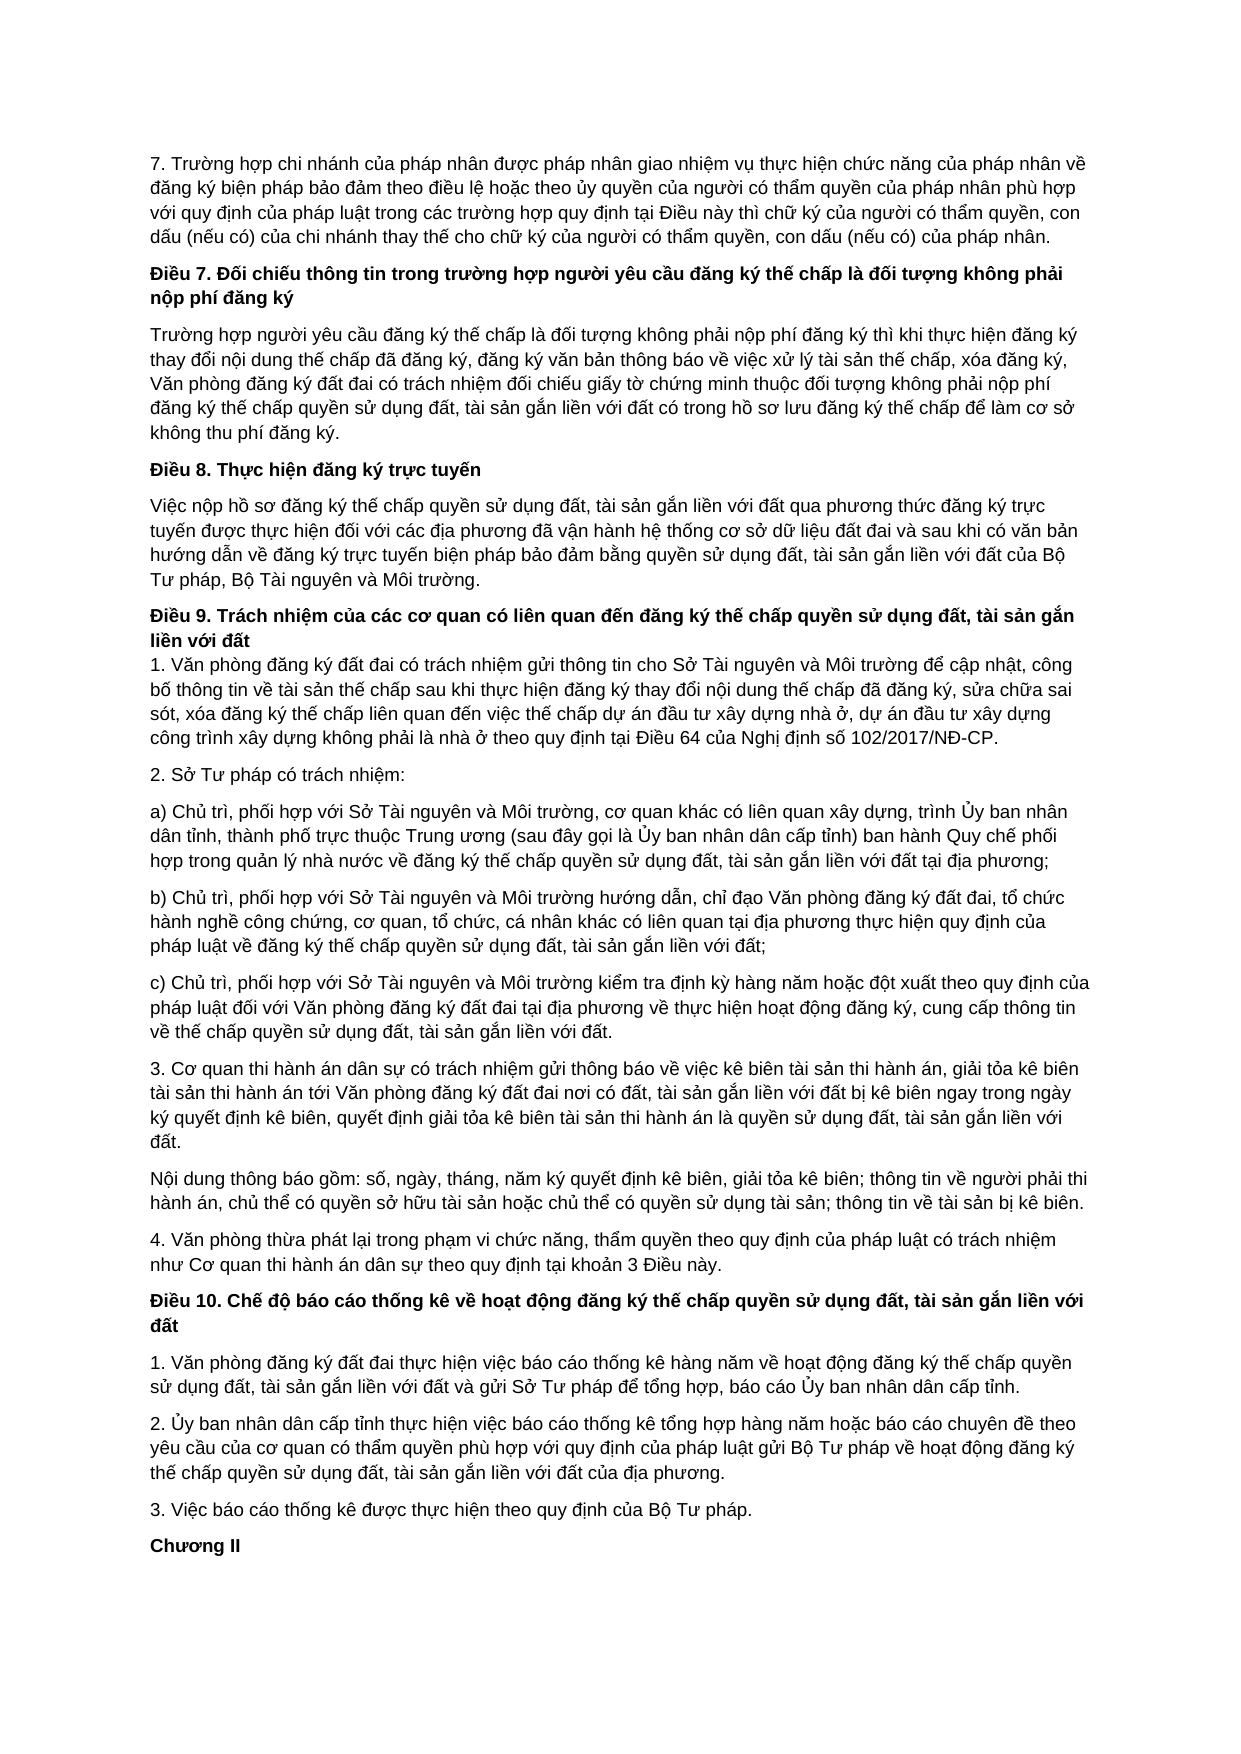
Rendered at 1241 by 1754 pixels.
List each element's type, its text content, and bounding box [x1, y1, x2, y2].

text Điều 9. Trách nhiệm của các cơ quan có liên quan đến đăng ký thế chấp quyền sử dụng đất, tài sản gắn liền với đất [150, 602, 1090, 651]
text 2. Ủy ban nhân dân cấp tỉnh thực hiện việc báo cáo thống kê tổng hợp hàng năm hoặc báo cáo chuyên đề theo yêu cầu của cơ quan có thẩm quyền phù hợp với quy định của pháp luật gửi Bộ Tư pháp về hoạt động đăng ký thế chấp quyền sử dụng đất, tài sản gắn liền với đất của địa phương. [150, 1410, 1090, 1483]
text Điều 7. Đối chiếu thông tin trong trường hợp người yêu cầu đăng ký thế chấp là đối tượng không phải nộp phí đăng ký [150, 260, 1090, 309]
text c) Chủ trì, phối hợp với Sở Tài nguyên và Môi trường kiểm tra định kỳ hàng năm hoặc đột xuất theo quy định của pháp luật đối với Văn phòng đăng ký đất đai tại địa phương về thực hiện hoạt động đăng ký, cung cấp thông tin về thế chấp quyền sử dụng đất, tài sản gắn liền với đất. [150, 969, 1090, 1042]
text Chương II [150, 1532, 1090, 1557]
text a) Chủ trì, phối hợp với Sở Tài nguyên và Môi trường, cơ quan khác có liên quan xây dựng, trình Ủy ban nhân dân tỉnh, thành phố trực thuộc Trung ương (sau đây gọi là Ủy ban nhân dân cấp tỉnh) ban hành Quy chế phối hợp trong quản lý nhà nước về đăng ký thế chấp quyền sử dụng đất, tài sản gắn liền với đất tại địa phương; [150, 798, 1090, 871]
text Việc nộp hồ sơ đăng ký thế chấp quyền sử dụng đất, tài sản gắn liền với đất qua phương thức đăng ký trực tuyến được thực hiện đối với các địa phương đã vận hành hệ thống cơ sở dữ liệu đất đai và sau khi có văn bản hướng dẫn về đăng ký trực tuyến biện pháp bảo đảm bằng quyền sử dụng đất, tài sản gắn liền với đất của Bộ Tư pháp, Bộ Tài nguyên và Môi trường. [150, 492, 1090, 590]
text Trường hợp người yêu cầu đăng ký thế chấp là đối tượng không phải nộp phí đăng ký thì khi thực hiện đăng ký thay đổi nội dung thế chấp đã đăng ký, đăng ký văn bản thông báo về việc xử lý tài sản thế chấp, xóa đăng ký, Văn phòng đăng ký đất đai có trách nhiệm đối chiếu giấy tờ chứng minh thuộc đối tượng không phải nộp phí đăng ký thế chấp quyền sử dụng đất, tài sản gắn liền với đất có trong hồ sơ lưu đăng ký thế chấp để làm cơ sở không thu phí đăng ký. [150, 321, 1090, 443]
text 1. Văn phòng đăng ký đất đai thực hiện việc báo cáo thống kê hàng năm về hoạt động đăng ký thế chấp quyền sử dụng đất, tài sản gắn liền với đất và gửi Sở Tư pháp để tổng hợp, báo cáo Ủy ban nhân dân cấp tỉnh. [150, 1349, 1090, 1397]
text 3. Cơ quan thi hành án dân sự có trách nhiệm gửi thông báo về việc kê biên tài sản thi hành án, giải tỏa kê biên tài sản thi hành án tới Văn phòng đăng ký đất đai nơi có đất, tài sản gắn liền với đất bị kê biên ngay trong ngày ký quyết định kê biên, quyết định giải tỏa kê biên tài sản thi hành án là quyền sử dụng đất, tài sản gắn liền với đất. [150, 1055, 1090, 1152]
text Nội dung thông báo gồm: số, ngày, tháng, năm ký quyết định kê biên, giải tỏa kê biên; thông tin về người phải thi hành án, chủ thể có quyền sở hữu tài sản hoặc chủ thể có quyền sử dụng tài sản; thông tin về tài sản bị kê biên. [150, 1165, 1090, 1214]
text 2. Sở Tư pháp có trách nhiệm: [150, 761, 1090, 786]
text b) Chủ trì, phối hợp với Sở Tài nguyên và Môi trường hướng dẫn, chỉ đạo Văn phòng đăng ký đất đai, tổ chức hành nghề công chứng, cơ quan, tổ chức, cá nhân khác có liên quan tại địa phương thực hiện quy định của pháp luật về đăng ký thế chấp quyền sử dụng đất, tài sản gắn liền với đất; [150, 884, 1090, 957]
text 3. Việc báo cáo thống kê được thực hiện theo quy định của Bộ Tư pháp. [150, 1496, 1090, 1520]
text Điều 8. Thực hiện đăng ký trực tuyến [150, 456, 1090, 480]
text 4. Văn phòng thừa phát lại trong phạm vi chức năng, thẩm quyền theo quy định của pháp luật có trách nhiệm như Cơ quan thi hành án dân sự theo quy định tại khoản 3 Điều này. [150, 1226, 1090, 1275]
text 7. Trường hợp chi nhánh của pháp nhân được pháp nhân giao nhiệm vụ thực hiện chức năng của pháp nhân về đăng ký biện pháp bảo đảm theo điều lệ hoặc theo ủy quyền của người có thẩm quyền của pháp nhân phù hợp với quy định của pháp luật trong các trường hợp quy định tại Điều này thì chữ ký của người có thẩm quyền, con dấu (nếu có) của chi nhánh thay thế cho chữ ký của người có thẩm quyền, con dấu (nếu có) của pháp nhân. [150, 150, 1090, 247]
text Điều 10. Chế độ báo cáo thống kê về hoạt động đăng ký thế chấp quyền sử dụng đất, tài sản gắn liền với đất [150, 1287, 1090, 1336]
text 1. Văn phòng đăng ký đất đai có trách nhiệm gửi thông tin cho Sở Tài nguyên và Môi trường để cập nhật, công bố thông tin về tài sản thế chấp sau khi thực hiện đăng ký thay đổi nội dung thế chấp đã đăng ký, sửa chữa sai sót, xóa đăng ký thế chấp liên quan đến việc thế chấp dự án đầu tư xây dựng nhà ở, dự án đầu tư xây dựng công trình xây dựng không phải là nhà ở theo quy định tại Điều 64 của Nghị định số 102/2017/NĐ-CP. [150, 651, 1090, 749]
